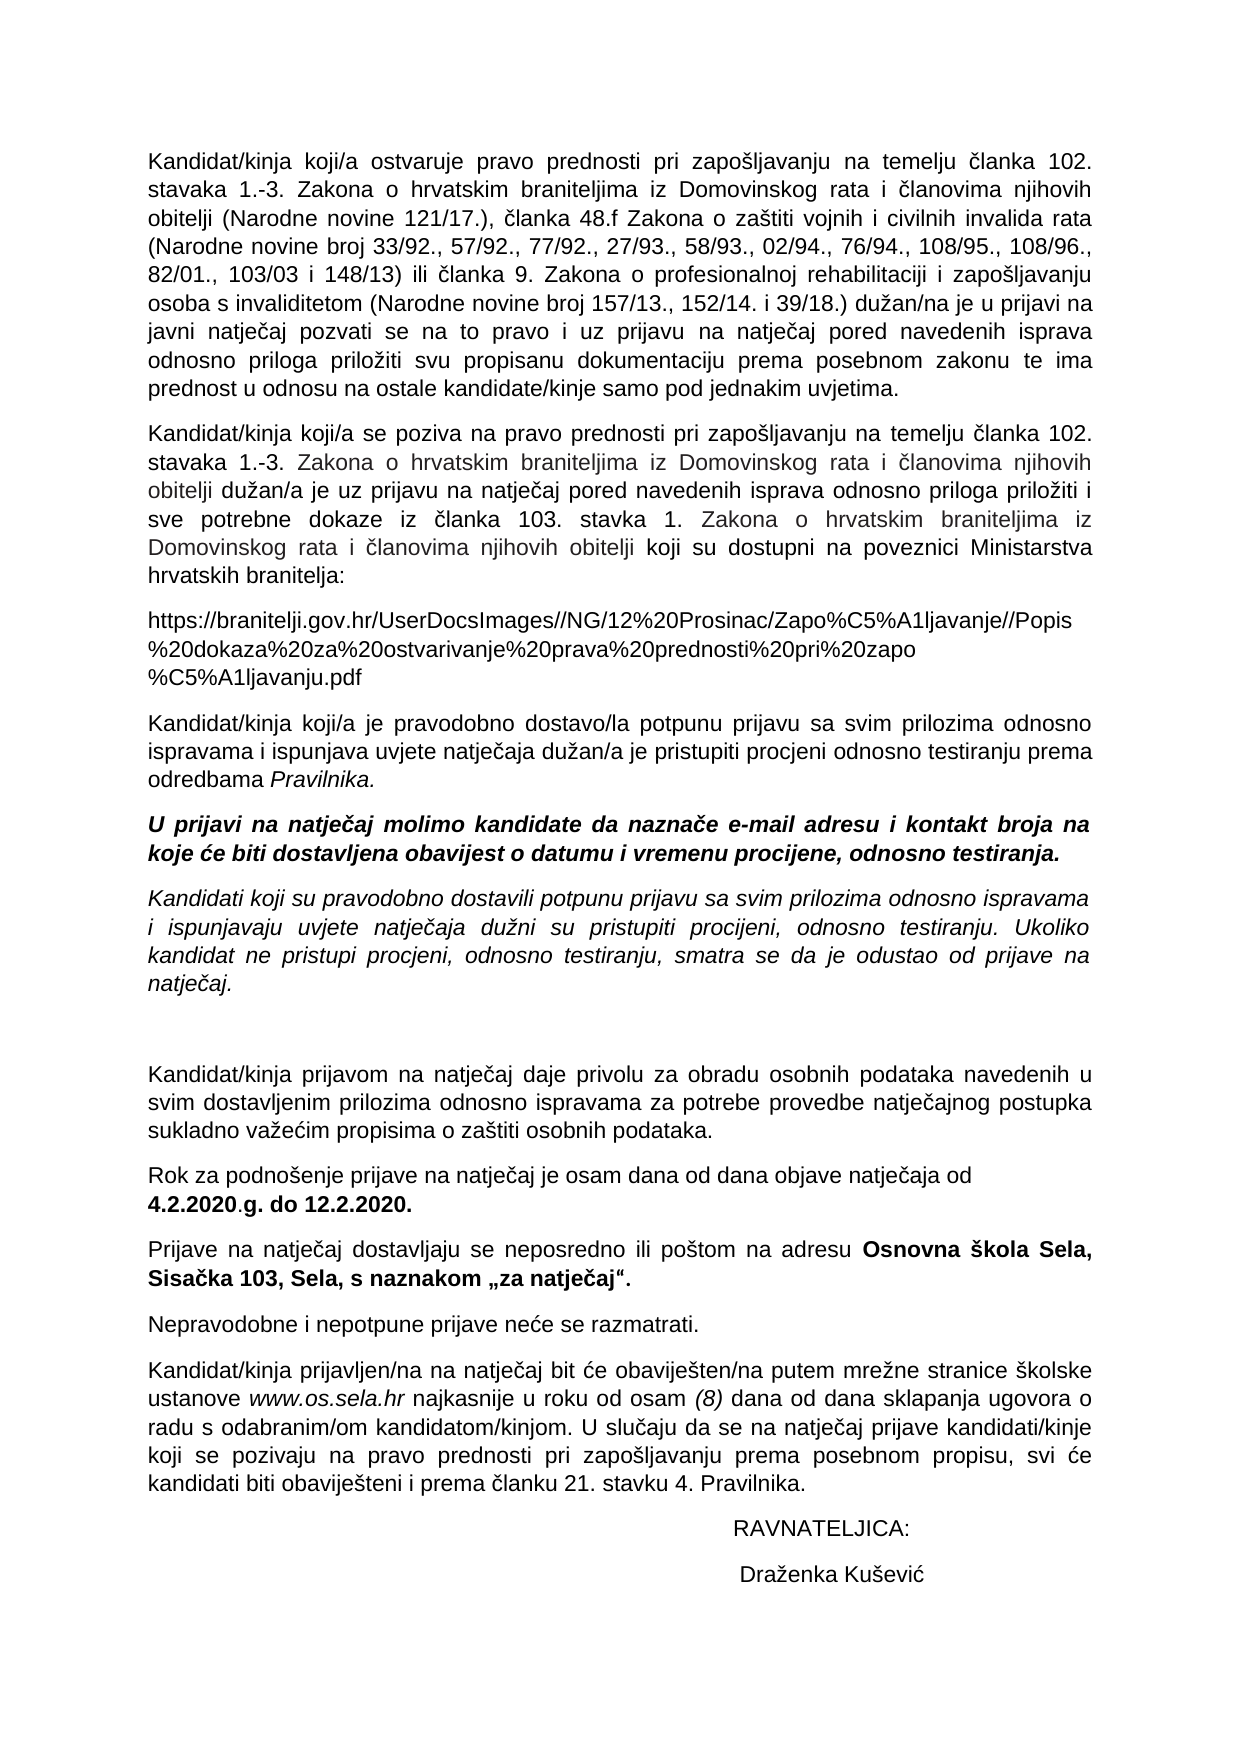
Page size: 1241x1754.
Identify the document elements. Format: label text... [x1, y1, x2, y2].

text https://branitelji.gov.hr/UserDocsImages//NG/12%20Prosinac/Zapo%C5%A1ljavanje//Popis%20dokaza%20za%20ostvarivanje%20prava%20prednosti%20pri%20zapo%C5%A1ljavanju.pdf [148, 607, 1093, 691]
text Prijave na natječaj dostavljaju se neposredno ili poštom na adresu Osnovna škola Sela, Sisačka 103, Sela, s naznakom „za natječaj“. [148, 1236, 1093, 1293]
text Kandidat/kinja prijavljen/na na natječaj bit će obaviješten/na putem mrežne stranice školske ustanove www.os.sela.hr najkasnije u roku od osam (8) dana od dana sklapanja ugovora o radu s odabranim/om kandidatom/kinjom. U slučaju da se na natječaj prijave kandidati/kinje koji se pozivaju na pravo prednosti pri zapošljavanju prema posebnom propisu, svi će kandidati biti obaviješteni i prema članku 21. stavku 4. Pravilnika. [148, 1357, 1093, 1497]
text RAVNATELJICA: [148, 1515, 1093, 1542]
text Nepravodobne i nepotpune prijave neće se razmatrati. [148, 1311, 1093, 1338]
text U prijavi na natječaj molimo kandidate da naznače e-mail adresu i kontakt broja na koje će biti dostavljena obavijest o datumu i vremenu procijene, odnosno testiranja. [148, 811, 1093, 866]
text Kandidati koji su pravodobno dostavili potpunu prijavu sa svim prilozima odnosno ispravama i ispunjavaju uvjete natječaja dužni su pristupiti procijeni, odnosno testiranju. Ukoliko kandidat ne pristupi procjeni, odnosno testiranju, smatra se da je odustao od prijave na natječaj. [148, 885, 1093, 997]
text Rok za podnošenje prijave na natječaj je osam dana od dana objave natječaja od 4.2.2020.g. do 12.2.2020. [148, 1162, 1093, 1217]
text Draženka Kušević [148, 1561, 1093, 1587]
text Kandidat/kinja koji/a se poziva na pravo prednosti pri zapošljavanju na temelju članka 102. stavaka 1.-3. Zakona o hrvatskim braniteljima iz Domovinskog rata i članovima njihovih obitelji dužan/a je uz prijavu na natječaj pored navedenih isprava odnosno priloga priložiti i sve potrebne dokaze iz članka 103. stavka 1. Zakona o hrvatskim braniteljima iz Domovinskog rata i članovima njihovih obitelji koji su dostupni na poveznici Ministarstva hrvatskih branitelja: [148, 420, 1093, 589]
text Kandidat/kinja prijavom na natječaj daje privolu za obradu osobnih podataka navedenih u svim dostavljenim prilozima odnosno ispravama za potrebe provedbe natječajnog postupka sukladno važećim propisima o zaštiti osobnih podataka. [148, 1061, 1093, 1144]
text Kandidat/kinja koji/a ostvaruje pravo prednosti pri zapošljavanju na temelju članka 102. stavaka 1.-3. Zakona o hrvatskim braniteljima iz Domovinskog rata i članovima njihovih obitelji (Narodne novine 121/17.), članka 48.f Zakona o zaštiti vojnih i civilnih invalida rata (Narodne novine broj 33/92., 57/92., 77/92., 27/93., 58/93., 02/94., 76/94., 108/95., 108/96., 82/01., 103/03 i 148/13) ili članka 9. Zakona o profesionalnoj rehabilitaciji i zapošljavanju osoba s invaliditetom (Narodne novine broj 157/13., 152/14. i 39/18.) dužan/na je u prijavi na javni natječaj pozvati se na to pravo i uz prijavu na natječaj pored navedenih isprava odnosno priloga priložiti svu propisanu dokumentaciju prema posebnom zakonu te ima prednost u odnosu na ostale kandidate/kinje samo pod jednakim uvjetima. [148, 148, 1093, 401]
text Kandidat/kinja koji/a je pravodobno dostavo/la potpunu prijavu sa svim prilozima odnosno ispravama i ispunjava uvjete natječaja dužan/a je pristupiti procjeni odnosno testiranju prema odredbama Pravilnika. [148, 709, 1093, 793]
